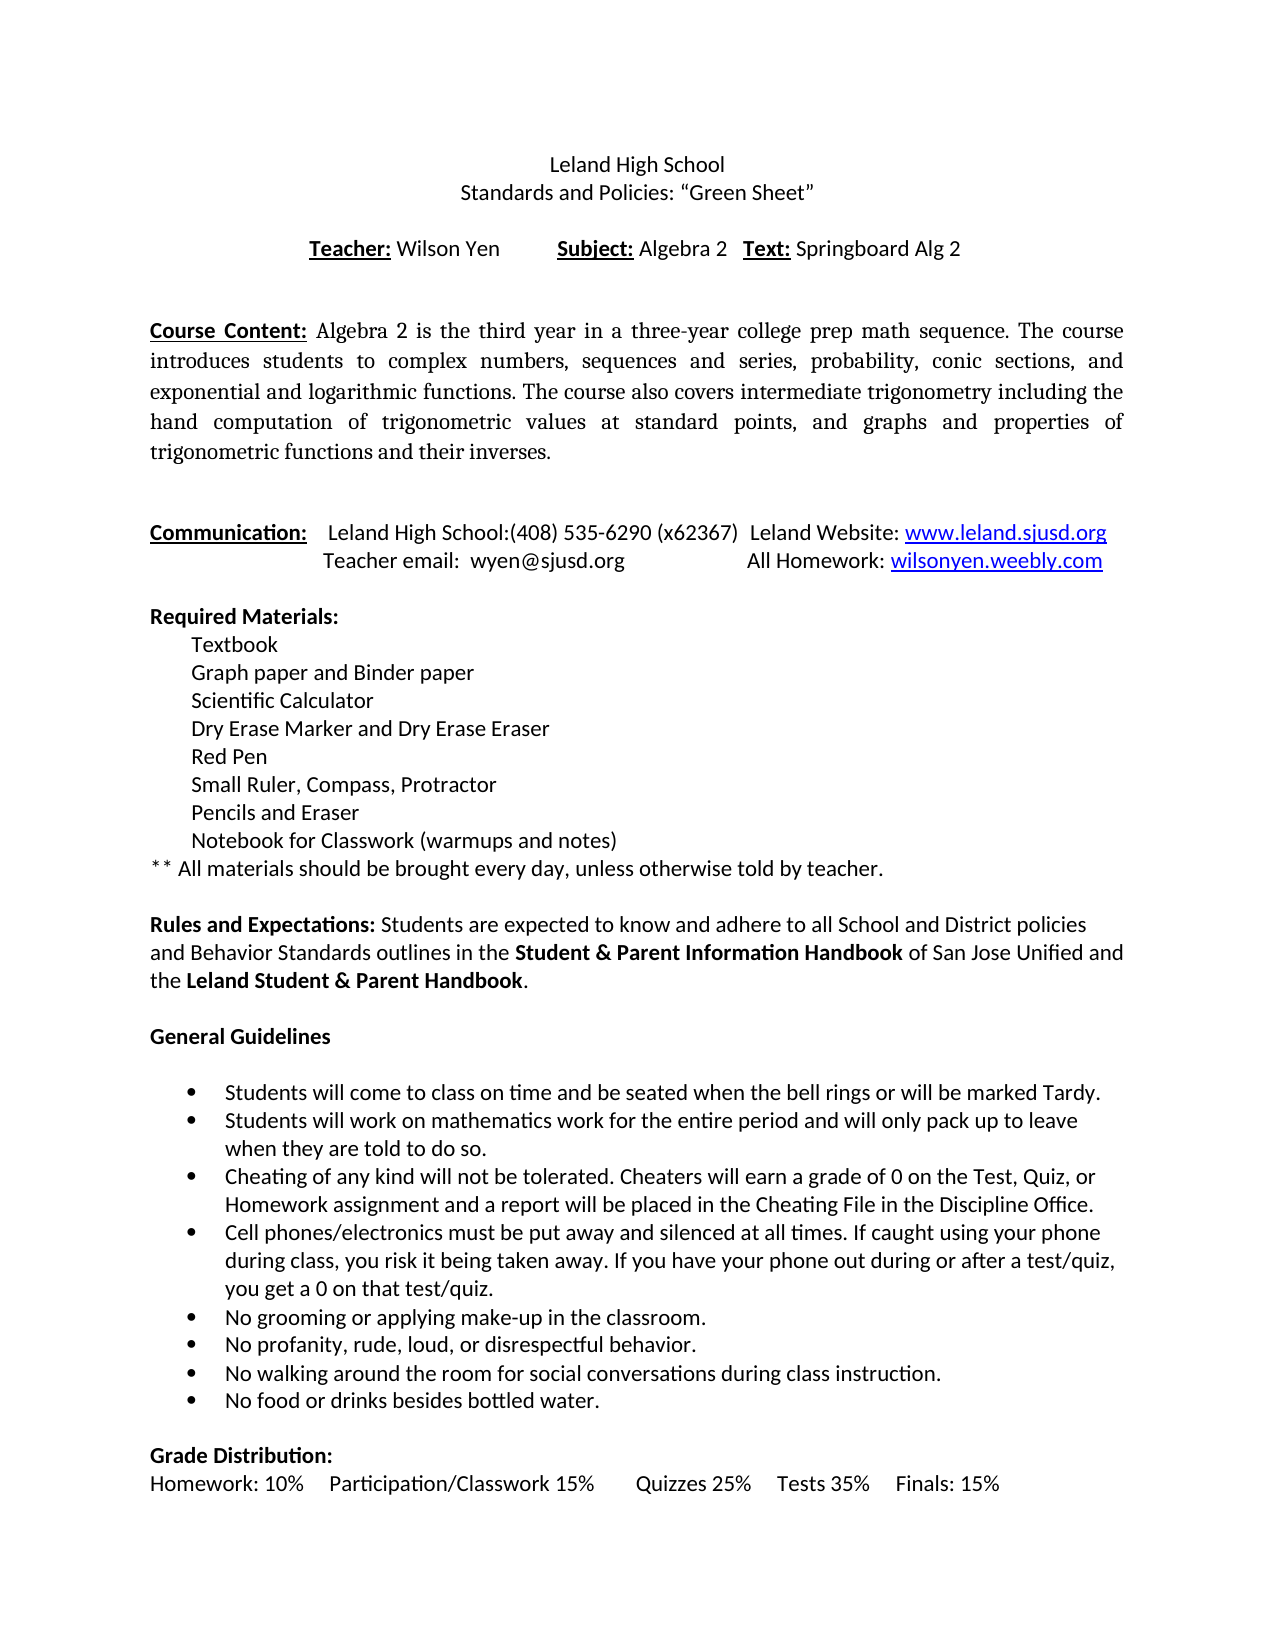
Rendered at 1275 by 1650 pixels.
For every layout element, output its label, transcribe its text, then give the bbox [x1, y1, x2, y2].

text Course Content: Algebra 2 is the third year in a three-year college prep math sequence. The course introduces students to complex numbers, sequences and series, probability, conic sections, and exponential and logarithmic functions. The course also covers intermediate trigonometry including the hand computation of trigonometric values at standard points, and graphs and properties of trigonometric functions and their inverses. [150, 316, 1125, 465]
text Required Materials: [150, 602, 1125, 630]
text Scientific Calculator [150, 686, 1125, 714]
text Standards and Policies: “Green Sheet” [150, 178, 1125, 206]
text Communication: Leland High School:(408) 535-6290 (x62367) Leland Website: www.leland.sjusd.org [150, 518, 1125, 546]
list Students will come to class on time and be seated when the bell rings or will be marked Tardy. [187, 1078, 1125, 1106]
list No food or drinks besides bottled water. [187, 1387, 1125, 1415]
list No profanity, rude, loud, or disrespectful behavior. [187, 1331, 1125, 1359]
text Dry Erase Marker and Dry Erase Eraser [150, 714, 1125, 742]
text Textbook [150, 630, 1125, 658]
text Grade Distribution: Homework: 10% Participation/Classwork 15% Quizzes 25% Tests 35% Finals: 15% [150, 1441, 1125, 1497]
text General Guidelines [150, 1022, 1125, 1050]
text ** All materials should be brought every day, unless otherwise told by teacher. [150, 854, 1125, 882]
text Notebook for Classwork (warmups and notes) [150, 826, 1125, 854]
text Graph paper and Binder paper [150, 658, 1125, 686]
text Small Ruler, Compass, Protractor [150, 770, 1125, 798]
list Cheating of any kind will not be tolerated. Cheaters will earn a grade of 0 on the Test, Quiz, or Homework assignment and a report will be placed in the Cheating File in the Discipline Office. [187, 1162, 1125, 1218]
list No grooming or applying make-up in the classroom. [187, 1303, 1125, 1331]
list Cell phones/electronics must be put away and silenced at all times. If caught using your phone during class, you risk it being taken away. If you have your phone out during or after a test/quiz, you get a 0 on that test/quiz. [187, 1218, 1125, 1303]
text Pencils and Eraser [150, 798, 1125, 826]
list Students will work on mathematics work for the entire period and will only pack up to leave when they are told to do so. [187, 1106, 1125, 1162]
text Leland High School [150, 150, 1125, 178]
text Rules and Expectations: Students are expected to know and adhere to all School and District policies and Behavior Standards outlines in the Student & Parent Information Handbook of San Jose Unified and the Leland Student & Parent Handbook. [150, 910, 1125, 994]
text Teacher email: wyen@sjusd.org All Homework: wilsonyen.weebly.com [150, 546, 1125, 574]
text Teacher: Wilson Yen Subject: Algebra 2 Text: Springboard Alg 2 [150, 234, 1125, 288]
list No walking around the room for social conversations during class instruction. [187, 1359, 1125, 1387]
text Red Pen [150, 742, 1125, 770]
